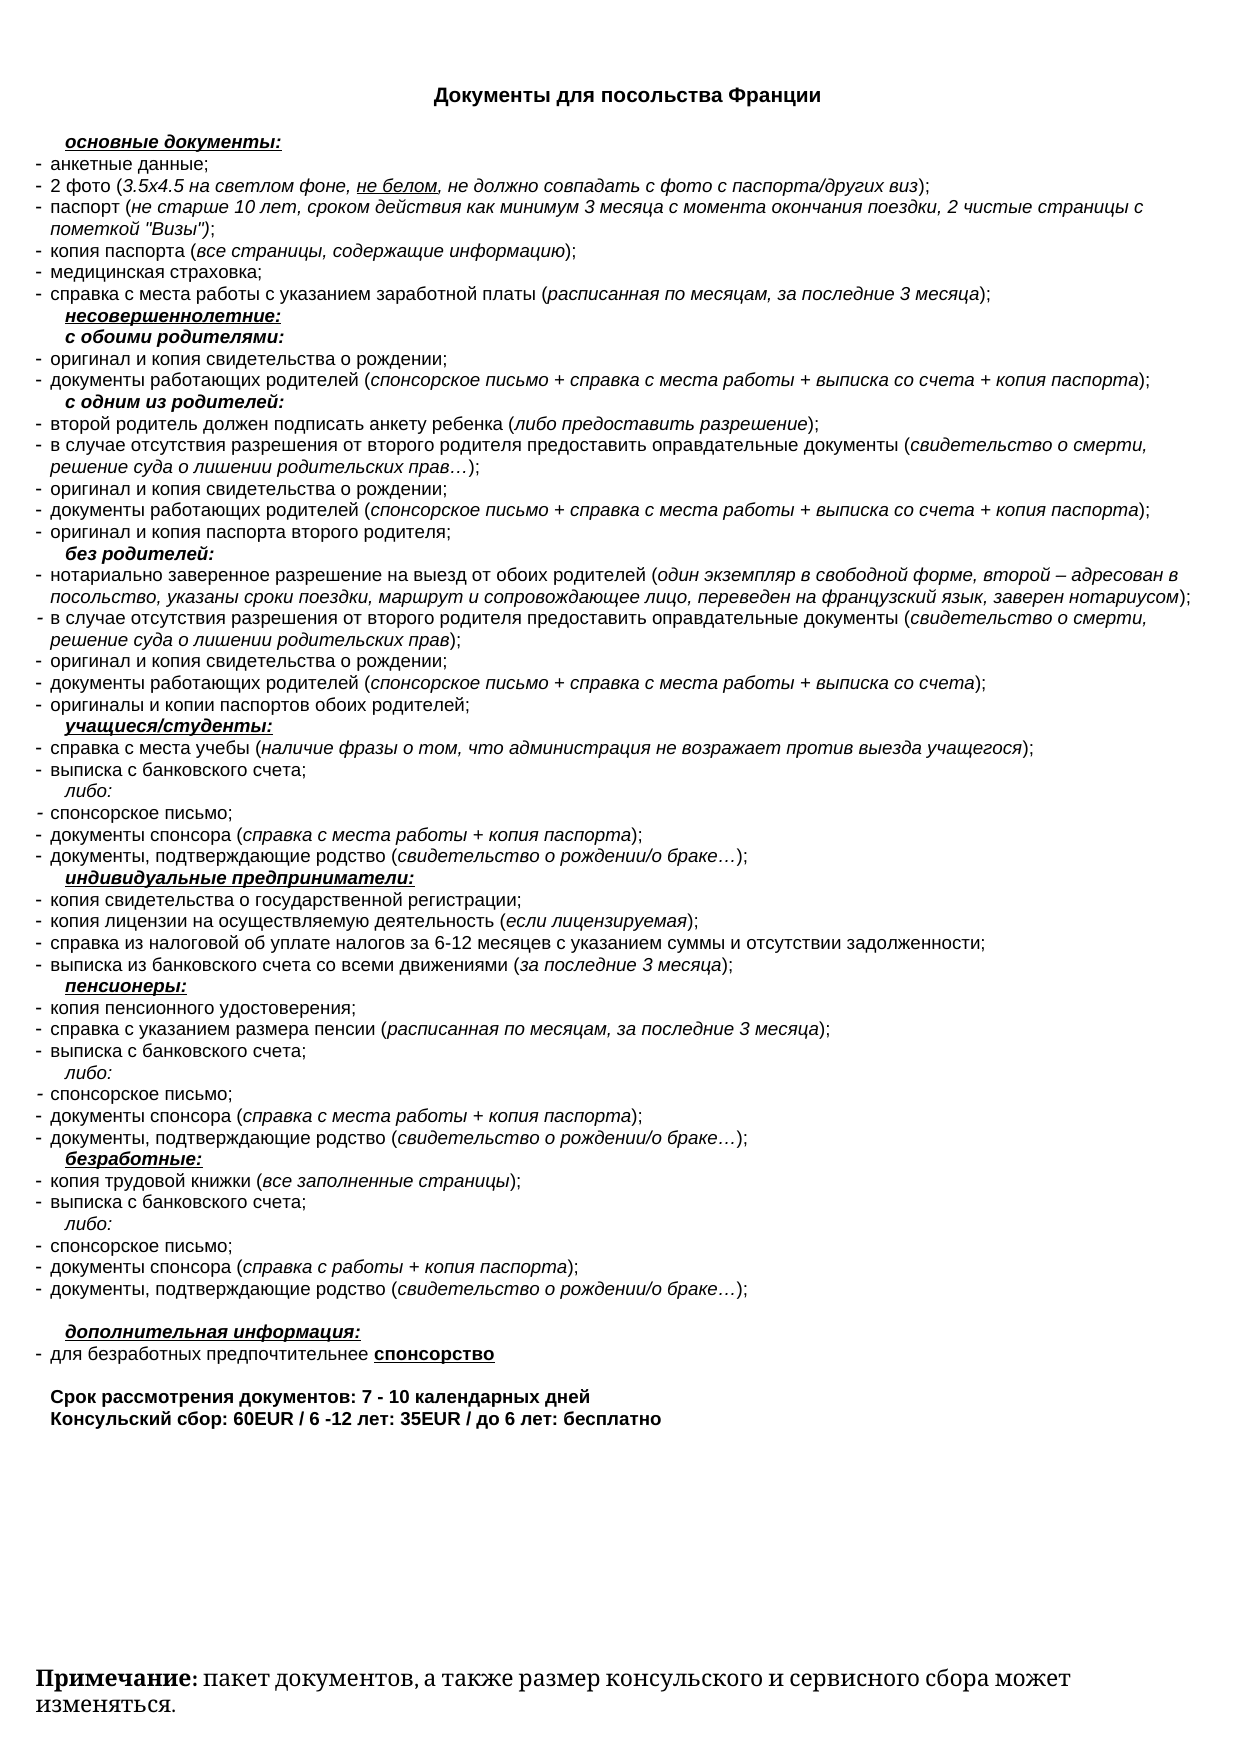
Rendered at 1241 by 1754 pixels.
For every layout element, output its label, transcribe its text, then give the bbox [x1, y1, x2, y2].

list спонсорское письмо; [35, 1083, 1205, 1105]
list для безработных предпочтительнее спонсорство [35, 1343, 1205, 1364]
list выписка из банковского счета со всеми движениями (за последние 3 месяца); [35, 953, 1205, 975]
list копия лицензии на осуществляемую деятельность (если лицензируемая); [35, 910, 1205, 932]
text либо: [35, 1213, 1205, 1234]
text пенсионеры: [35, 975, 1205, 997]
list анкетные данные; [35, 153, 1205, 174]
list копия паспорта (все страницы, содержащие информацию); [35, 239, 1205, 261]
list оригиналы и копии паспортов обоих родителей; [35, 694, 1205, 715]
text основные документы: [35, 131, 1205, 153]
text несовершеннолетние: [35, 304, 1205, 326]
text либо: [35, 1062, 1205, 1083]
list документы работающих родителей (спонсорское письмо + справка с места работы + выписка со счета); [35, 672, 1205, 694]
list оригинал и копия паспорта второго родителя; [35, 521, 1205, 542]
list спонсорское письмо; [35, 1234, 1205, 1256]
list 2 фото (3.5х4.5 на светлом фоне, не белом, не должно совпадать с фото с паспорта/других виз); [35, 174, 1205, 196]
text с одним из родителей: [35, 391, 1205, 412]
text либо: [35, 780, 1205, 802]
text с обоими родителями: [35, 326, 1205, 347]
list в случае отсутствия разрешения от второго родителя предоставить оправдательные документы (свидетельство о смерти, решение суда о лишении родительских прав…); [35, 434, 1205, 477]
list паспорт (не старше 10 лет, сроком действия как минимум 3 месяца с момента окончания поездки, 2 чистые страницы с пометкой "Визы"); [35, 196, 1205, 239]
list документы спонсора (справка с работы + копия паспорта); [35, 1256, 1205, 1278]
text безработные: [35, 1148, 1205, 1170]
list выписка с банковского счета; [35, 758, 1205, 780]
text индивидуальные предприниматели: [35, 867, 1205, 888]
list документы спонсора (справка с места работы + копия паспорта); [35, 1105, 1205, 1126]
list медицинская страховка; [35, 261, 1205, 283]
list документы, подтверждающие родство (свидетельство о рождении/о браке…); [35, 845, 1205, 867]
text дополнительная информация: [35, 1321, 1205, 1343]
list Срок рассмотрения документов: 7 - 10 календарных дней [50, 1386, 1205, 1407]
list документы работающих родителей (спонсорское письмо + справка с места работы + выписка со счета + копия паспорта); [35, 499, 1205, 521]
list документы, подтверждающие родство (свидетельство о рождении/о браке…); [35, 1126, 1205, 1148]
list копия трудовой книжки (все заполненные страницы); [35, 1170, 1205, 1191]
list спонсорское письмо; [35, 802, 1205, 823]
text Документы для посольства Франции [35, 83, 1205, 107]
list оригинал и копия свидетельства о рождении; [35, 347, 1205, 369]
list Консульский сбор: 60EUR / 6 -12 лет: 35EUR / до 6 лет: бесплатно [50, 1407, 1205, 1429]
list копия пенсионного удостоверения; [35, 997, 1205, 1018]
list второй родитель должен подписать анкету ребенка (либо предоставить разрешение); [35, 412, 1205, 434]
list оригинал и копия свидетельства о рождении; [35, 477, 1205, 499]
text без родителей: [35, 542, 1205, 564]
list справка из налоговой об уплате налогов за 6-12 месяцев с указанием суммы и отсутствии задолженности; [35, 932, 1205, 953]
list документы, подтверждающие родство (свидетельство о рождении/о браке…); [35, 1278, 1205, 1299]
list нотариально заверенное разрешение на выезд от обоих родителей (один экземпляр в свободной форме, второй – адресован в посольство, указаны сроки поездки, маршрут и сопровождающее лицо, переведен на французский язык, заверен нотариусом); [35, 564, 1205, 607]
list выписка с банковского счета; [35, 1040, 1205, 1062]
list справка с места работы с указанием заработной платы (расписанная по месяцам, за последние 3 месяца); [35, 283, 1205, 304]
list справка с места учебы (наличие фразы о том, что администрация не возражает против выезда учащегося); [35, 737, 1205, 758]
list документы работающих родителей (спонсорское письмо + справка с места работы + выписка со счета + копия паспорта); [35, 369, 1205, 391]
list оригинал и копия свидетельства о рождении; [35, 650, 1205, 672]
text учащиеся/студенты: [35, 715, 1205, 737]
list справка с указанием размера пенсии (расписанная по месяцам, за последние 3 месяца); [35, 1018, 1205, 1040]
list выписка с банковского счета; [35, 1191, 1205, 1213]
list копия свидетельства о государственной регистрации; [35, 888, 1205, 910]
list в случае отсутствия разрешения от второго родителя предоставить оправдательные документы (свидетельство о смерти, решение суда о лишении родительских прав); [35, 607, 1205, 650]
list документы спонсора (справка с места работы + копия паспорта); [35, 823, 1205, 845]
